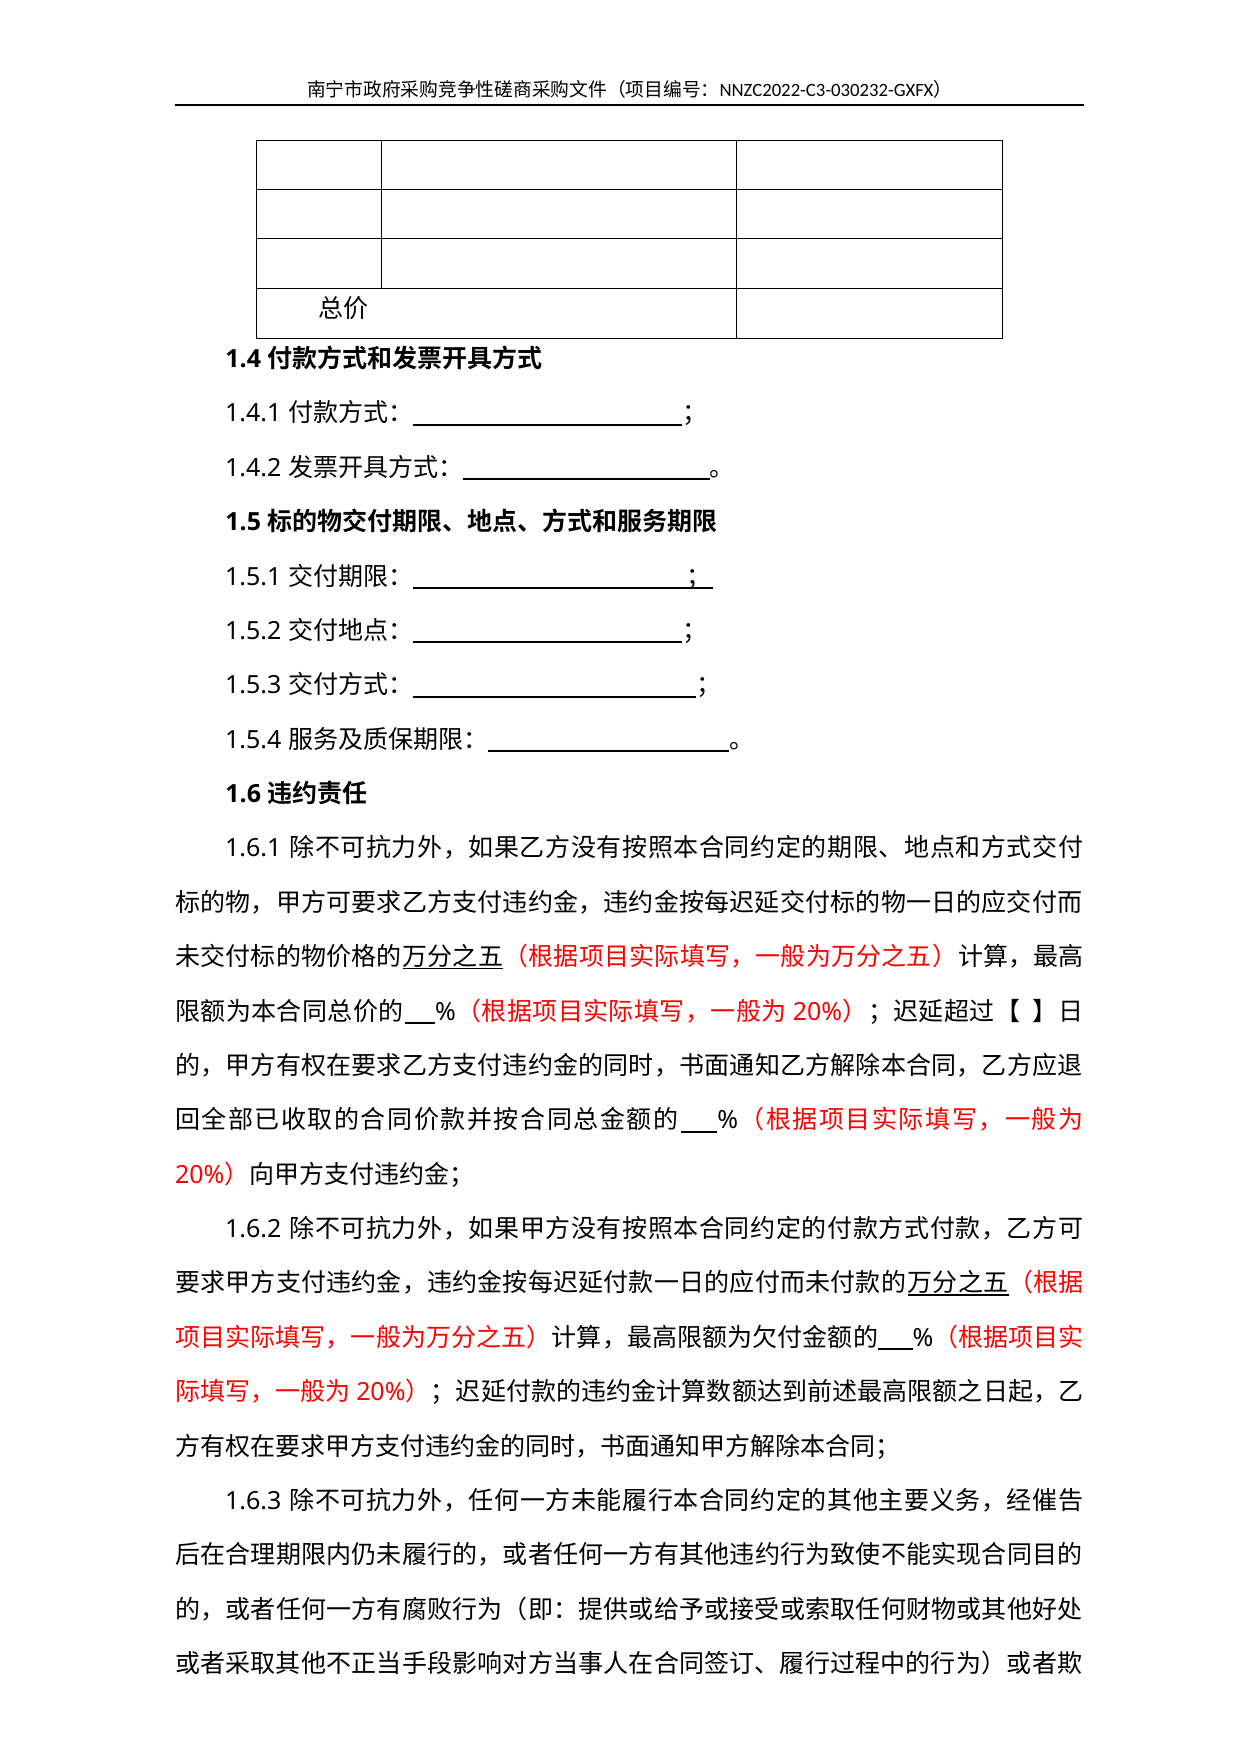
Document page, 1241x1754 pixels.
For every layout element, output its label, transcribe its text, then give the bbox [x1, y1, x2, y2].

table_cell [382, 190, 736, 238]
text 1.5.3 交付方式： ； [175, 665, 1084, 701]
table_cell [382, 239, 736, 288]
text 1.4.1 付款方式： ； [175, 393, 1084, 429]
text 1.6.1 除不可抗力外，如果乙方没有按照本合同约定的期限、地点和方式交付标的物，甲方可要求乙方支付违约金，违约金按每迟延交付标的物一日的应交付而未交付标的物价格的万分之五（根据项目实际填写，一般为万分之五）计算，最高限额为本合同总价的 %（根据项目实际填写，一般为20%）；迟延超过【 】日的，甲方有权在要求乙方支付违约金的同时，书面通知乙方解除本合同，乙方应退回全部已收取的合同价款并按合同总金额的 %（根据项目实际填写，一般为20%）向甲方支付违约金； [175, 828, 1084, 1190]
text 1.6 违约责任 [175, 773, 1084, 810]
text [175, 1480, 1084, 1680]
table_cell [737, 190, 1002, 238]
table_cell [382, 141, 736, 189]
table_cell [737, 141, 1002, 189]
text 1.4.2 发票开具方式： 。 [175, 447, 1084, 483]
text 1.5.1 交付期限： ； [175, 556, 1084, 592]
table_cell 总价 [257, 289, 736, 337]
text 1.5 标的物交付期限、地点、方式和服务期限 [175, 502, 1084, 538]
table_cell [257, 141, 381, 189]
table_cell [737, 239, 1002, 288]
table_cell [257, 190, 381, 238]
table_cell [737, 289, 1002, 337]
text 1.5.4 服务及质保期限： 。 [175, 719, 1084, 755]
table_cell [257, 239, 381, 288]
text 1.4 付款方式和发票开具方式 [175, 338, 1084, 375]
text 1.5.2 交付地点： ； [175, 610, 1084, 647]
text 1.6.2 除不可抗力外，如果甲方没有按照本合同约定的付款方式付款，乙方可要求甲方支付违约金，违约金按每迟延付款一日的应付而未付款的万分之五（根据项目实际填写，一般为万分之五）计算，最高限额为欠付金额的 %（根据项目实际填写，一般为20%）；迟延付款的违约金计算数额达到前述最高限额之日起，乙方有权在要求甲方支付违约金的同时，书面通知甲方解除本合同； [175, 1208, 1084, 1462]
